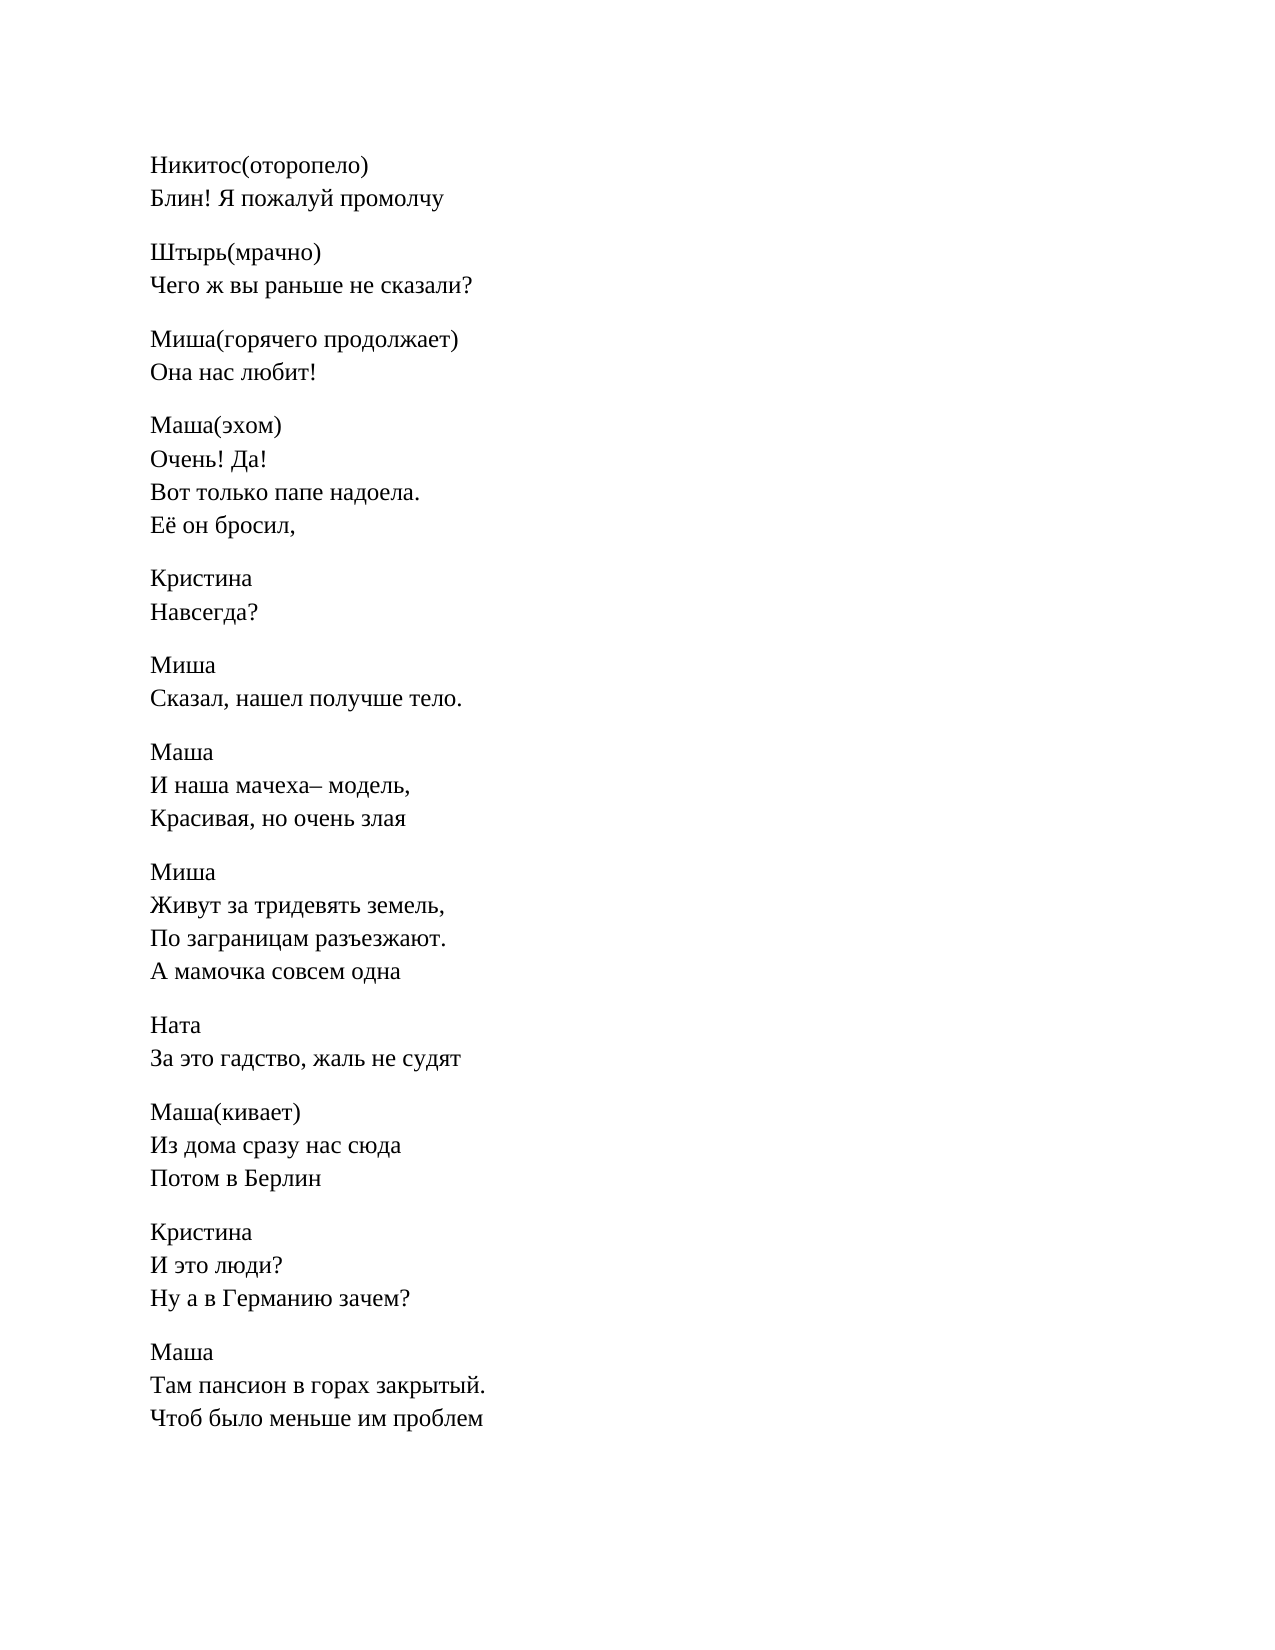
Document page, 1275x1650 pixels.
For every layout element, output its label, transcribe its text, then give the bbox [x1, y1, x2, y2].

text Штырь(мрачно) Чего ж вы раньше не сказали? [150, 237, 1125, 299]
text Маша(эхом) Очень! Да! Вот только папе надоела. Её он бросил, [150, 411, 1125, 538]
text Никитос(оторопело) Блин! Я пожалуй промолчу [150, 150, 1125, 212]
text Миша Сказал, нашел получше тело. [150, 650, 1125, 712]
text Миша Живут за тридевять земель, По заграницам разъезжают. А мамочка совсем одна [150, 857, 1125, 985]
text Кристина Навсегда? [150, 563, 1125, 625]
text Кристина И это люди? Ну а в Германию зачем? [150, 1217, 1125, 1312]
text Маша И наша мачеха– модель, Красивая, но очень злая [150, 737, 1125, 832]
text Миша(горячего продолжает) Она нас любит! [150, 324, 1125, 386]
text Маша Там пансион в горах закрытый. Чтоб было меньше им проблем [150, 1337, 1125, 1432]
text Маша(кивает) Из дома сразу нас сюда Потом в Берлин [150, 1097, 1125, 1192]
text Ната За это гадство, жаль не судят [150, 1010, 1125, 1072]
